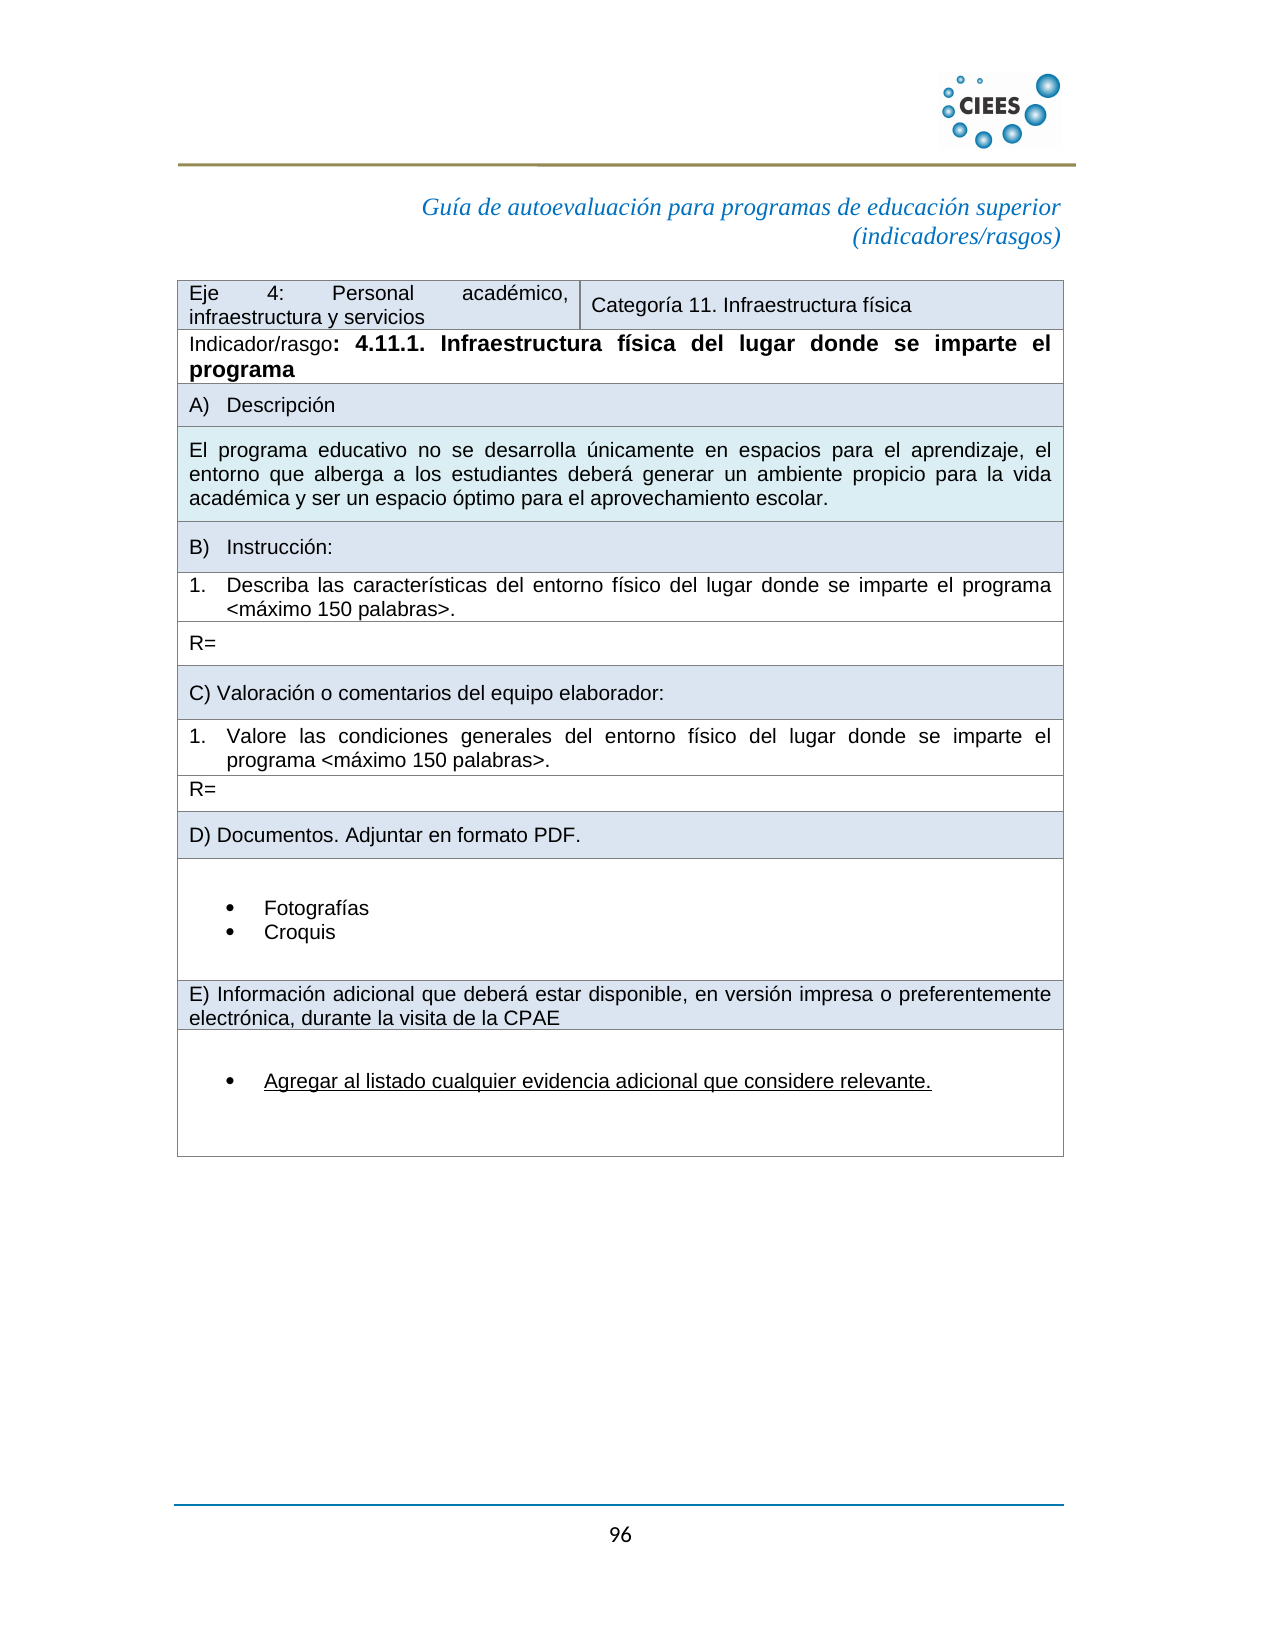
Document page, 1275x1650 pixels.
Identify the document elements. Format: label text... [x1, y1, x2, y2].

table_cell D) Documentos. Adjuntar en formato PDF. [178, 812, 1063, 858]
table_cell Describa las características del entorno físico del lugar donde se imparte el programa <máximo 150 palabras>. [178, 573, 1063, 621]
text (indicadores/rasgos) [177, 221, 1063, 249]
table_cell Instrucción: [178, 522, 1063, 572]
table_cell El programa educativo no se desarrolla únicamente en espacios para el aprendizaje, el entorno que alberga a los estudiantes deberá generar un ambiente propicio para la vida académica y ser un espacio óptimo para el aprovechamiento escolar. [178, 427, 1063, 521]
table_header Categoría 11. Infraestructura física [581, 281, 1063, 329]
table_cell R= [178, 622, 1063, 665]
table_cell C) Valoración o comentarios del equipo elaborador: [178, 666, 1063, 719]
table_cell Agregar al listado cualquier evidencia adicional que considere relevante. [178, 1030, 1063, 1156]
table_header Eje 4: Personal académico, infraestructura y servicios [178, 281, 579, 329]
picture [939, 71, 1063, 151]
table_cell R= [178, 776, 1063, 811]
text Guía de autoevaluación para programas de educación superior [177, 192, 1063, 221]
table_cell Valore las condiciones generales del entorno físico del lugar donde se imparte el programa <máximo 150 palabras>. [178, 720, 1063, 775]
table_cell Descripción [178, 384, 1063, 426]
table_cell Indicador/rasgo: 4.11.1. Infraestructura física del lugar donde se imparte el programa [178, 330, 1063, 382]
table_cell E) Información adicional que deberá estar disponible, en versión impresa o preferentemente electrónica, durante la visita de la CPAE [178, 981, 1063, 1029]
table_cell Fotografías Croquis [178, 859, 1063, 980]
